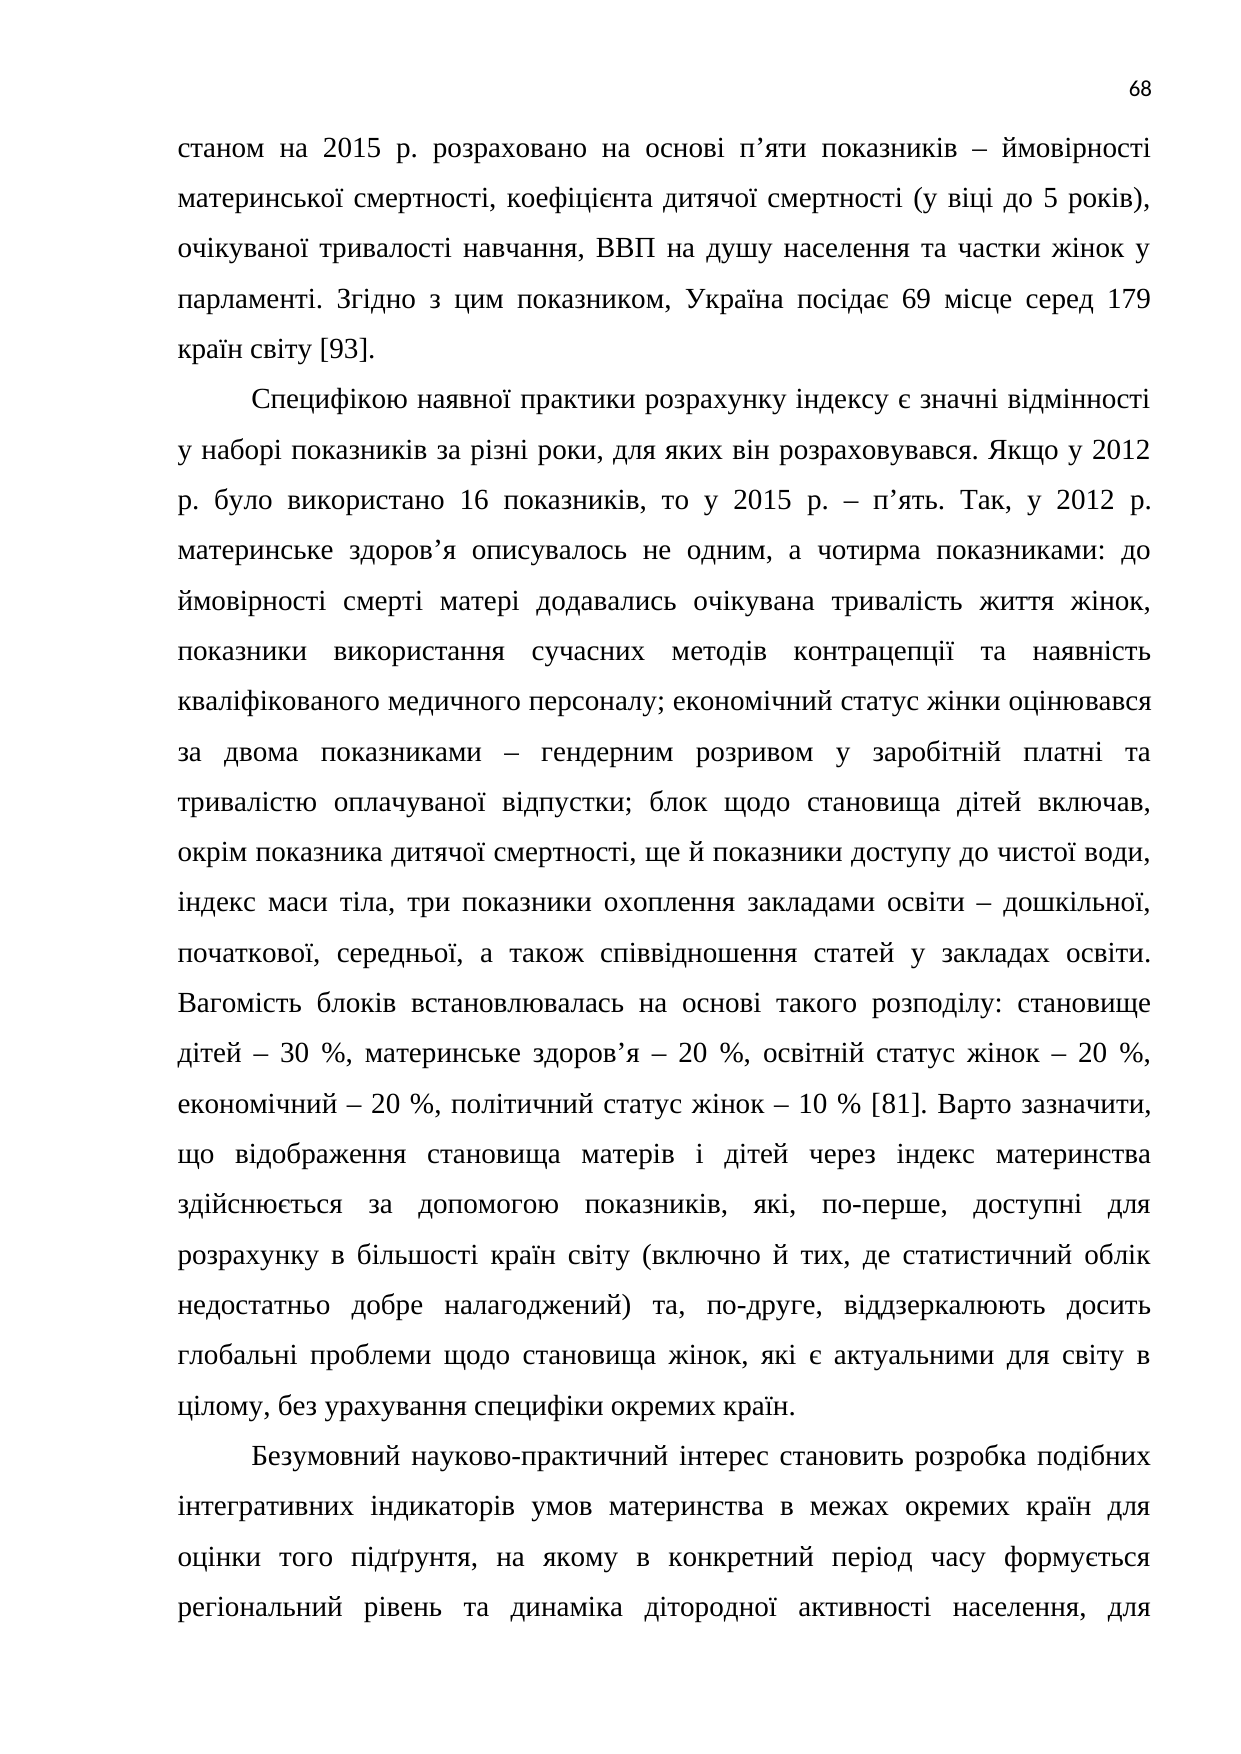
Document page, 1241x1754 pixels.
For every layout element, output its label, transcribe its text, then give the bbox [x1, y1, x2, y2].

text Специфікою наявної практики розрахунку індексу є значні відмінності у наборі показників за різні роки, для яких він розраховувався. Якщо у 2012 р. було використано 16 показників, то у 2015 р. – п’ять. Так, у 2012 р. материнське здоров’я описувалось не одним, а чотирма показниками: до ймовірності смерті матері додавались очікувана тривалість життя жінок, показники використання сучасних методів контрацепції та наявність кваліфікованого медичного персоналу; економічний статус жінки оцінювався за двома показниками – гендерним розривом у заробітній платні та тривалістю оплачуваної відпустки; блок щодо становища дітей включав, окрім показника дитячої смертності, ще й показники доступу до чистої води, індекс маси тіла, три показники охоплення закладами освіти – дошкільної, початкової, середньої, а також співвідношення статей у закладах освіти. Вагомість блоків встановлювалась на основі такого розподілу: становище дітей – 30 %, материнське здоров’я – 20 %, освітній статус жінок – 20 %, економічний – 20 %, політичний статус жінок – 10 % [81]. Варто зазначити, що відображення становища матерів і дітей через індекс материнства здійснюється за допомогою показників, які, по-перше, доступні для розрахунку в більшості країн світу (включно й тих, де статистичний облік недостатньо добре налагоджений) та, по-друге, віддзеркалюють досить глобальні проблеми щодо становища жінок, які є актуальними для світу в цілому, без урахування специфіки окремих країн. [177, 381, 1152, 1421]
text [177, 1438, 1152, 1622]
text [177, 130, 1152, 365]
